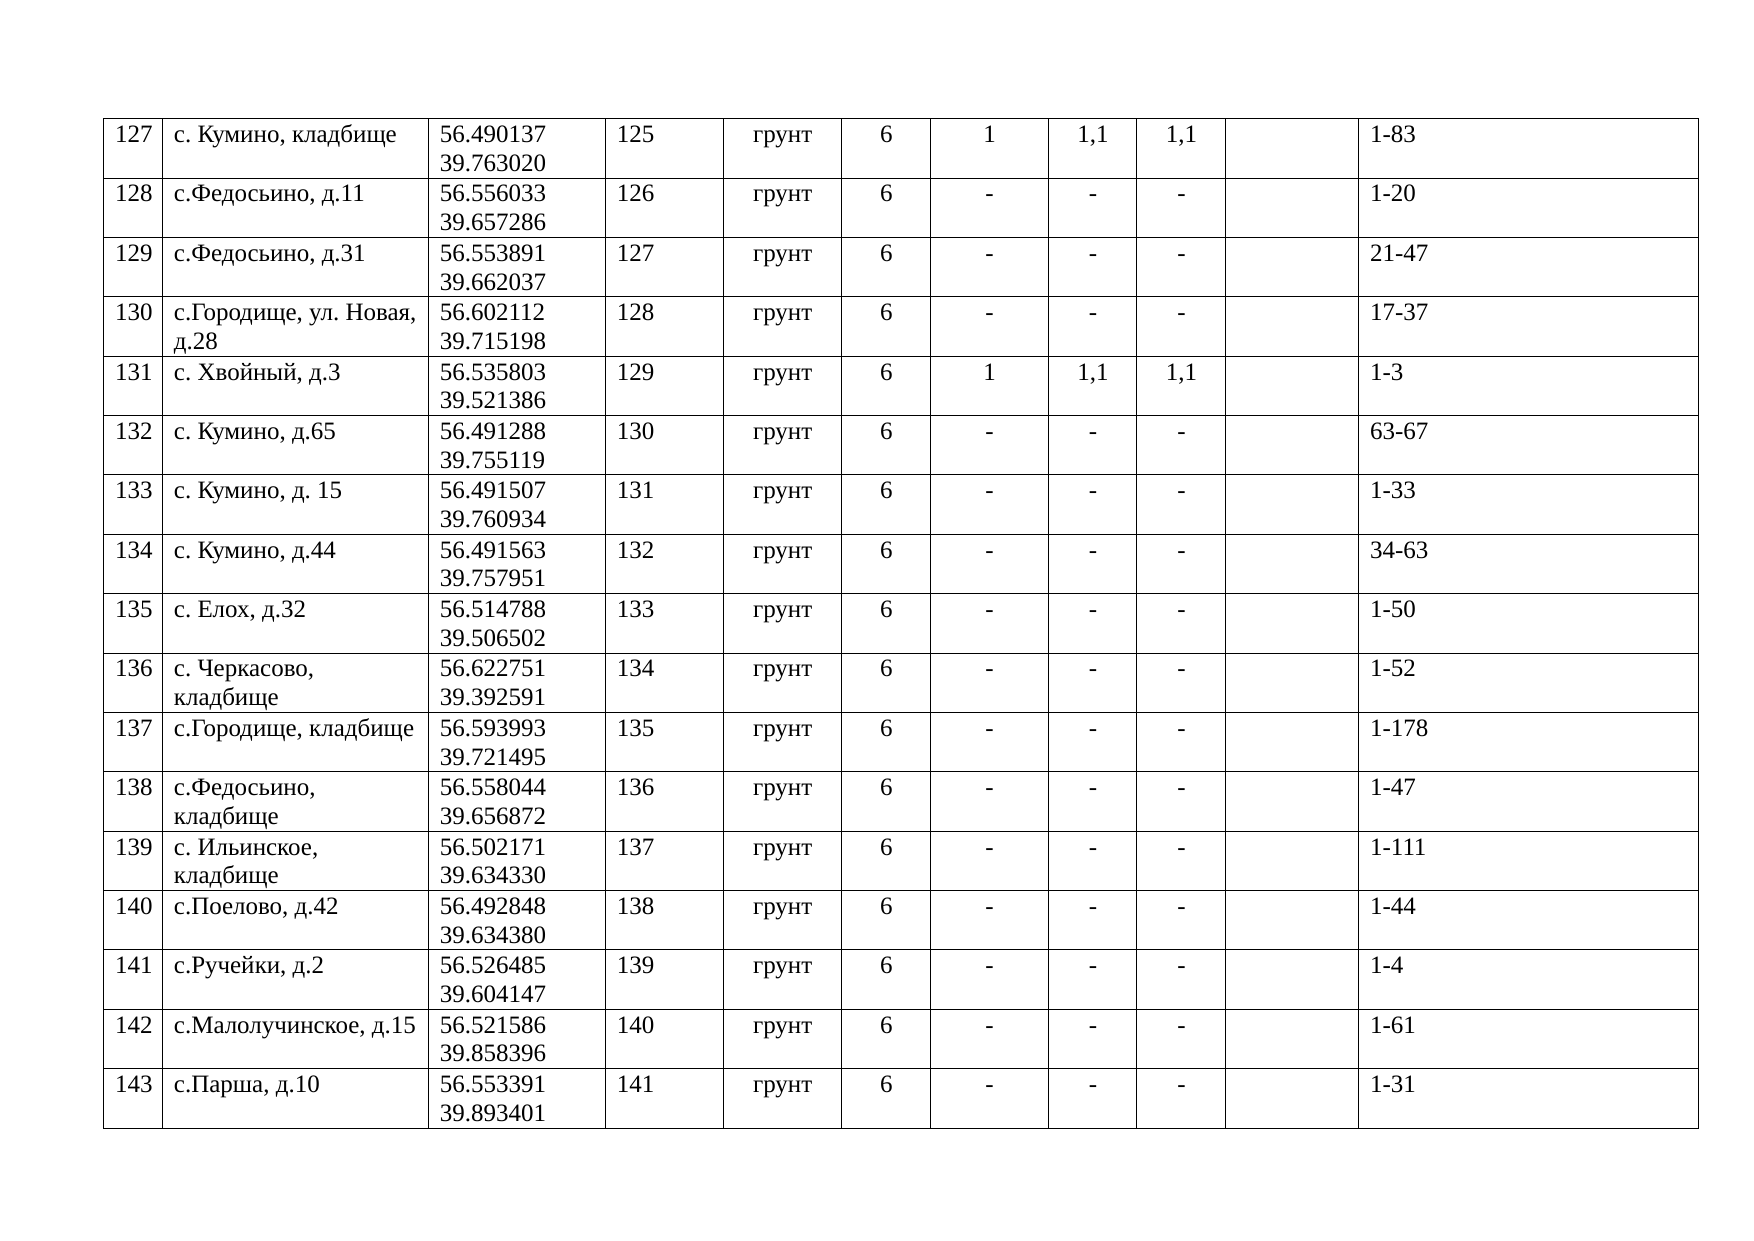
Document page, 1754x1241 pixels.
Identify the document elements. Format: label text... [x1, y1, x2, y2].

table_cell [1226, 238, 1358, 296]
table_cell [104, 535, 162, 593]
table_cell [104, 1010, 162, 1068]
table_cell [104, 832, 162, 890]
table_cell 1-178 [1359, 713, 1698, 771]
table_cell 1,1 [1049, 119, 1136, 177]
table_cell [1226, 832, 1358, 890]
table_cell с. Ильинское, кладбище [163, 832, 428, 890]
table_cell - [931, 416, 1048, 474]
table_cell 141 [606, 1069, 723, 1127]
table_cell [1226, 1069, 1358, 1127]
table_cell с.Федосьино, д.11 [163, 179, 428, 237]
table_cell [104, 179, 162, 237]
table_cell - [1049, 179, 1136, 237]
table_cell [1226, 357, 1358, 415]
table_cell 128 [606, 297, 723, 356]
table_cell - [1137, 594, 1225, 652]
table_cell [104, 713, 162, 771]
table_cell с.Городище, кладбище [163, 713, 428, 771]
table_cell - [931, 297, 1048, 356]
table_cell грунт [724, 119, 841, 177]
table_cell грунт [724, 654, 841, 712]
table_cell - [1137, 416, 1225, 474]
table_cell - [931, 950, 1048, 1009]
table_cell - [1137, 891, 1225, 949]
table_cell - [931, 1069, 1048, 1127]
table_cell 134 [606, 654, 723, 712]
table_cell 1-31 [1359, 1069, 1698, 1127]
table_cell - [1137, 654, 1225, 712]
table_cell - [1137, 772, 1225, 831]
table_cell 1,1 [1137, 357, 1225, 415]
table_cell грунт [724, 238, 841, 296]
table_cell 6 [842, 772, 930, 831]
table_cell 56.593993 39.721495 [429, 713, 605, 771]
table_cell [1226, 1010, 1358, 1068]
table_cell 1-33 [1359, 475, 1698, 534]
table_cell 56.502171 39.634330 [429, 832, 605, 890]
table_cell 56.553891 39.662037 [429, 238, 605, 296]
table_cell 6 [842, 535, 930, 593]
table_cell 56.526485 39.604147 [429, 950, 605, 1009]
table_cell 6 [842, 950, 930, 1009]
table_cell с.Поелово, д.42 [163, 891, 428, 949]
table_cell 132 [606, 535, 723, 593]
table_cell с. Кумино, д.44 [163, 535, 428, 593]
table_cell - [931, 594, 1048, 652]
table_cell - [1137, 1069, 1225, 1127]
table_cell - [1049, 772, 1136, 831]
table_cell [104, 891, 162, 949]
table_cell 136 [606, 772, 723, 831]
table_cell с. Кумино, д.65 [163, 416, 428, 474]
table_cell - [1049, 654, 1136, 712]
table_cell - [931, 832, 1048, 890]
table_cell [1226, 297, 1358, 356]
table_cell 6 [842, 1010, 930, 1068]
table_cell - [1137, 535, 1225, 593]
table_cell [104, 357, 162, 415]
table_cell 1,1 [1137, 119, 1225, 177]
table_cell грунт [724, 416, 841, 474]
table_cell с.Федосьино, кладбище [163, 772, 428, 831]
table_cell 6 [842, 594, 930, 652]
table_cell 1-20 [1359, 179, 1698, 237]
table_cell 56.535803 39.521386 [429, 357, 605, 415]
table_cell с. Елох, д.32 [163, 594, 428, 652]
table_cell 6 [842, 179, 930, 237]
table_cell - [1137, 297, 1225, 356]
table_cell - [1049, 950, 1136, 1009]
table_cell - [931, 179, 1048, 237]
table_cell 56.556033 39.657286 [429, 179, 605, 237]
table_cell - [1049, 475, 1136, 534]
table_cell 1-61 [1359, 1010, 1698, 1068]
table_cell 1-3 [1359, 357, 1698, 415]
table_cell грунт [724, 832, 841, 890]
table_cell 21-47 [1359, 238, 1698, 296]
table_cell [104, 772, 162, 831]
table_cell [1226, 891, 1358, 949]
table_cell - [931, 713, 1048, 771]
table_cell [1226, 594, 1358, 652]
table_cell - [1137, 713, 1225, 771]
table_cell - [1137, 832, 1225, 890]
table_cell 63-67 [1359, 416, 1698, 474]
table_cell [104, 1069, 162, 1127]
table_cell - [1049, 238, 1136, 296]
table_cell - [1137, 1010, 1225, 1068]
table_cell грунт [724, 891, 841, 949]
table_cell - [1137, 950, 1225, 1009]
table_cell [1226, 772, 1358, 831]
table_cell грунт [724, 1010, 841, 1068]
table_cell грунт [724, 950, 841, 1009]
table_cell 6 [842, 713, 930, 771]
table_cell 56.622751 39.392591 [429, 654, 605, 712]
table_cell [104, 654, 162, 712]
table_cell [104, 950, 162, 1009]
table_cell 56.553391 39.893401 [429, 1069, 605, 1127]
table_cell грунт [724, 1069, 841, 1127]
table_cell 1 [931, 119, 1048, 177]
table_cell 34-63 [1359, 535, 1698, 593]
table_cell 6 [842, 1069, 930, 1127]
table_cell - [1049, 1069, 1136, 1127]
table_cell 56.491507 39.760934 [429, 475, 605, 534]
table_cell 140 [606, 1010, 723, 1068]
table_cell 127 [606, 238, 723, 296]
table_cell [1226, 950, 1358, 1009]
table_cell - [931, 535, 1048, 593]
table_cell 1-47 [1359, 772, 1698, 831]
table_cell [104, 416, 162, 474]
table_cell 6 [842, 832, 930, 890]
table_cell 6 [842, 297, 930, 356]
table_cell 56.602112 39.715198 [429, 297, 605, 356]
table_cell с. Кумино, д. 15 [163, 475, 428, 534]
table_cell 17-37 [1359, 297, 1698, 356]
table_cell [104, 297, 162, 356]
table_cell 131 [606, 475, 723, 534]
table_cell - [931, 1010, 1048, 1068]
table_cell [1226, 654, 1358, 712]
table_cell [104, 119, 162, 177]
table_cell с.Парша, д.10 [163, 1069, 428, 1127]
table_cell 6 [842, 475, 930, 534]
table_cell 138 [606, 891, 723, 949]
table_cell 135 [606, 713, 723, 771]
table_cell 56.558044 39.656872 [429, 772, 605, 831]
table_cell с. Хвойный, д.3 [163, 357, 428, 415]
table_cell грунт [724, 297, 841, 356]
table_cell [104, 238, 162, 296]
table_cell - [1049, 535, 1136, 593]
table_cell 129 [606, 357, 723, 415]
table_cell 6 [842, 357, 930, 415]
table_cell 133 [606, 594, 723, 652]
table_cell 1 [931, 357, 1048, 415]
table_cell 6 [842, 119, 930, 177]
table_cell 1-83 [1359, 119, 1698, 177]
table_cell 1-44 [1359, 891, 1698, 949]
table_cell [1226, 535, 1358, 593]
table_cell - [1137, 475, 1225, 534]
table_cell - [1049, 832, 1136, 890]
table_cell грунт [724, 179, 841, 237]
table_cell грунт [724, 772, 841, 831]
table_cell с.Малолучинское, д.15 [163, 1010, 428, 1068]
table_cell 56.491288 39.755119 [429, 416, 605, 474]
table_cell - [1137, 238, 1225, 296]
table_cell [1226, 416, 1358, 474]
table_cell 139 [606, 950, 723, 1009]
table_cell с.Федосьино, д.31 [163, 238, 428, 296]
table_cell грунт [724, 713, 841, 771]
table_cell грунт [724, 357, 841, 415]
table_cell 56.491563 39.757951 [429, 535, 605, 593]
table_cell 56.492848 39.634380 [429, 891, 605, 949]
table_cell 6 [842, 654, 930, 712]
table_cell - [1049, 713, 1136, 771]
table_cell 56.521586 39.858396 [429, 1010, 605, 1068]
table_cell 1-4 [1359, 950, 1698, 1009]
table_cell - [1049, 416, 1136, 474]
table_cell 125 [606, 119, 723, 177]
table_cell 130 [606, 416, 723, 474]
table_cell с.Ручейки, д.2 [163, 950, 428, 1009]
table_cell с. Кумино, кладбище [163, 119, 428, 177]
table_cell 137 [606, 832, 723, 890]
table_cell [1226, 713, 1358, 771]
table_cell - [931, 654, 1048, 712]
table_cell - [931, 891, 1048, 949]
table_cell 126 [606, 179, 723, 237]
table_cell 6 [842, 238, 930, 296]
table_cell - [1049, 1010, 1136, 1068]
table_cell 56.490137 39.763020 [429, 119, 605, 177]
table_cell [104, 475, 162, 534]
table_cell - [1049, 594, 1136, 652]
table_cell 6 [842, 891, 930, 949]
table_cell - [931, 772, 1048, 831]
table_cell 1-111 [1359, 832, 1698, 890]
table_cell [1226, 119, 1358, 177]
table_cell 56.514788 39.506502 [429, 594, 605, 652]
table_cell грунт [724, 535, 841, 593]
table_cell - [1049, 297, 1136, 356]
table_cell с.Городище, ул. Новая, д.28 [163, 297, 428, 356]
table_cell 1-50 [1359, 594, 1698, 652]
table_cell - [1049, 891, 1136, 949]
table_cell 6 [842, 416, 930, 474]
table_cell 1-52 [1359, 654, 1698, 712]
table_cell - [931, 238, 1048, 296]
table_cell [1226, 475, 1358, 534]
table_cell грунт [724, 594, 841, 652]
table_cell [104, 594, 162, 652]
table_cell 1,1 [1049, 357, 1136, 415]
table_cell - [931, 475, 1048, 534]
table_cell грунт [724, 475, 841, 534]
table_cell - [1137, 179, 1225, 237]
table_cell [1226, 179, 1358, 237]
table_cell с. Черкасово, кладбище [163, 654, 428, 712]
